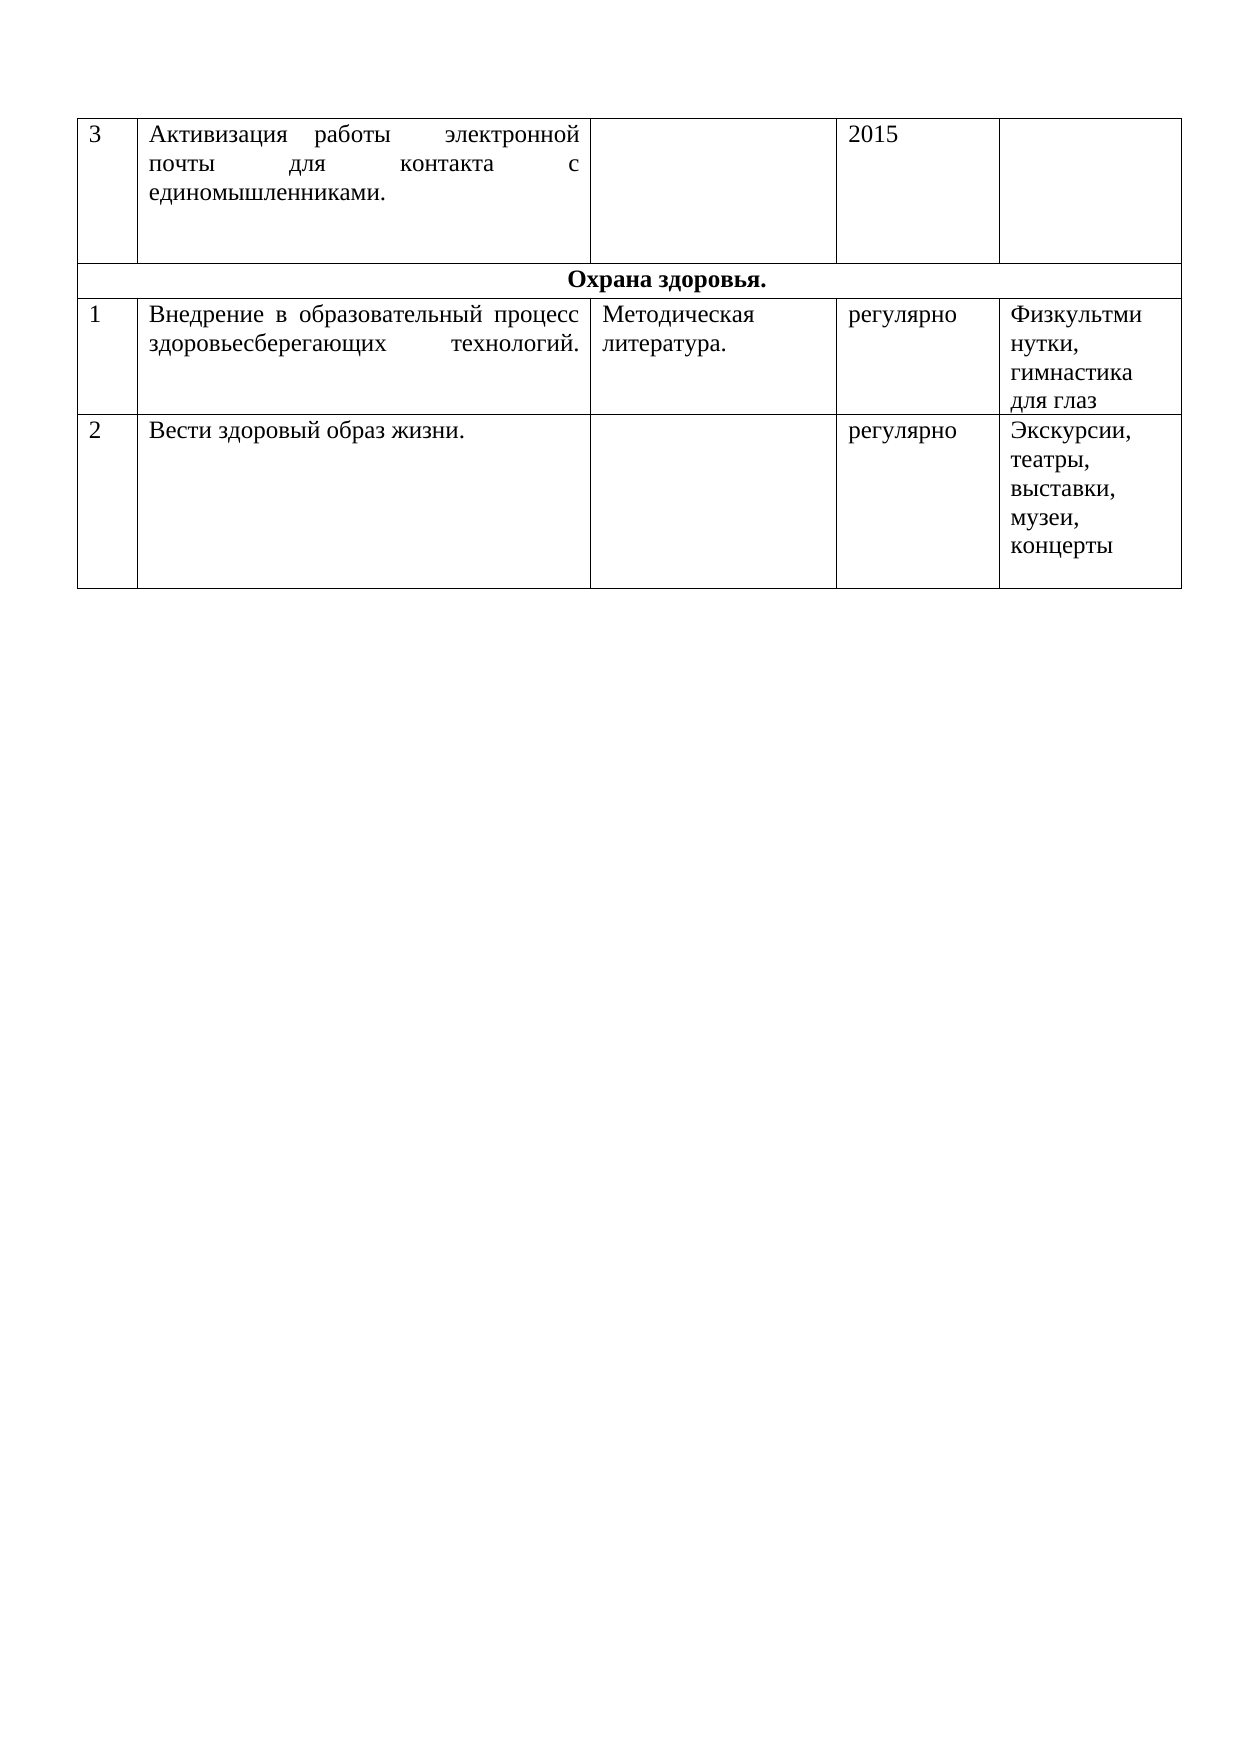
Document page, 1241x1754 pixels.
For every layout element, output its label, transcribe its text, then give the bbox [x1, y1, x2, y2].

table_cell 3 [78, 119, 137, 263]
table_cell [1000, 119, 1181, 263]
table_cell Вести здоровый образ жизни. [138, 415, 590, 588]
table_cell Охрана здоровья. [78, 264, 1181, 298]
table_cell [591, 119, 836, 263]
table_cell регулярно [837, 299, 999, 414]
table_cell [591, 415, 836, 588]
table_cell Физкультми нутки, гимнастика для глаз [1000, 299, 1181, 414]
table_cell Методическая литература. [591, 299, 836, 414]
table_cell Внедрение в образовательный процесс здоровьесберегающих технологий. [138, 299, 590, 414]
table_cell 2015 [837, 119, 999, 263]
table_cell Экскурсии, театры, выставки, музеи, концерты [1000, 415, 1181, 588]
table_cell Активизация работы электронной почты для контакта с единомышленниками. [138, 119, 590, 263]
table_cell 2 [78, 415, 137, 588]
table_cell 1 [78, 299, 137, 414]
table_cell регулярно [837, 415, 999, 588]
